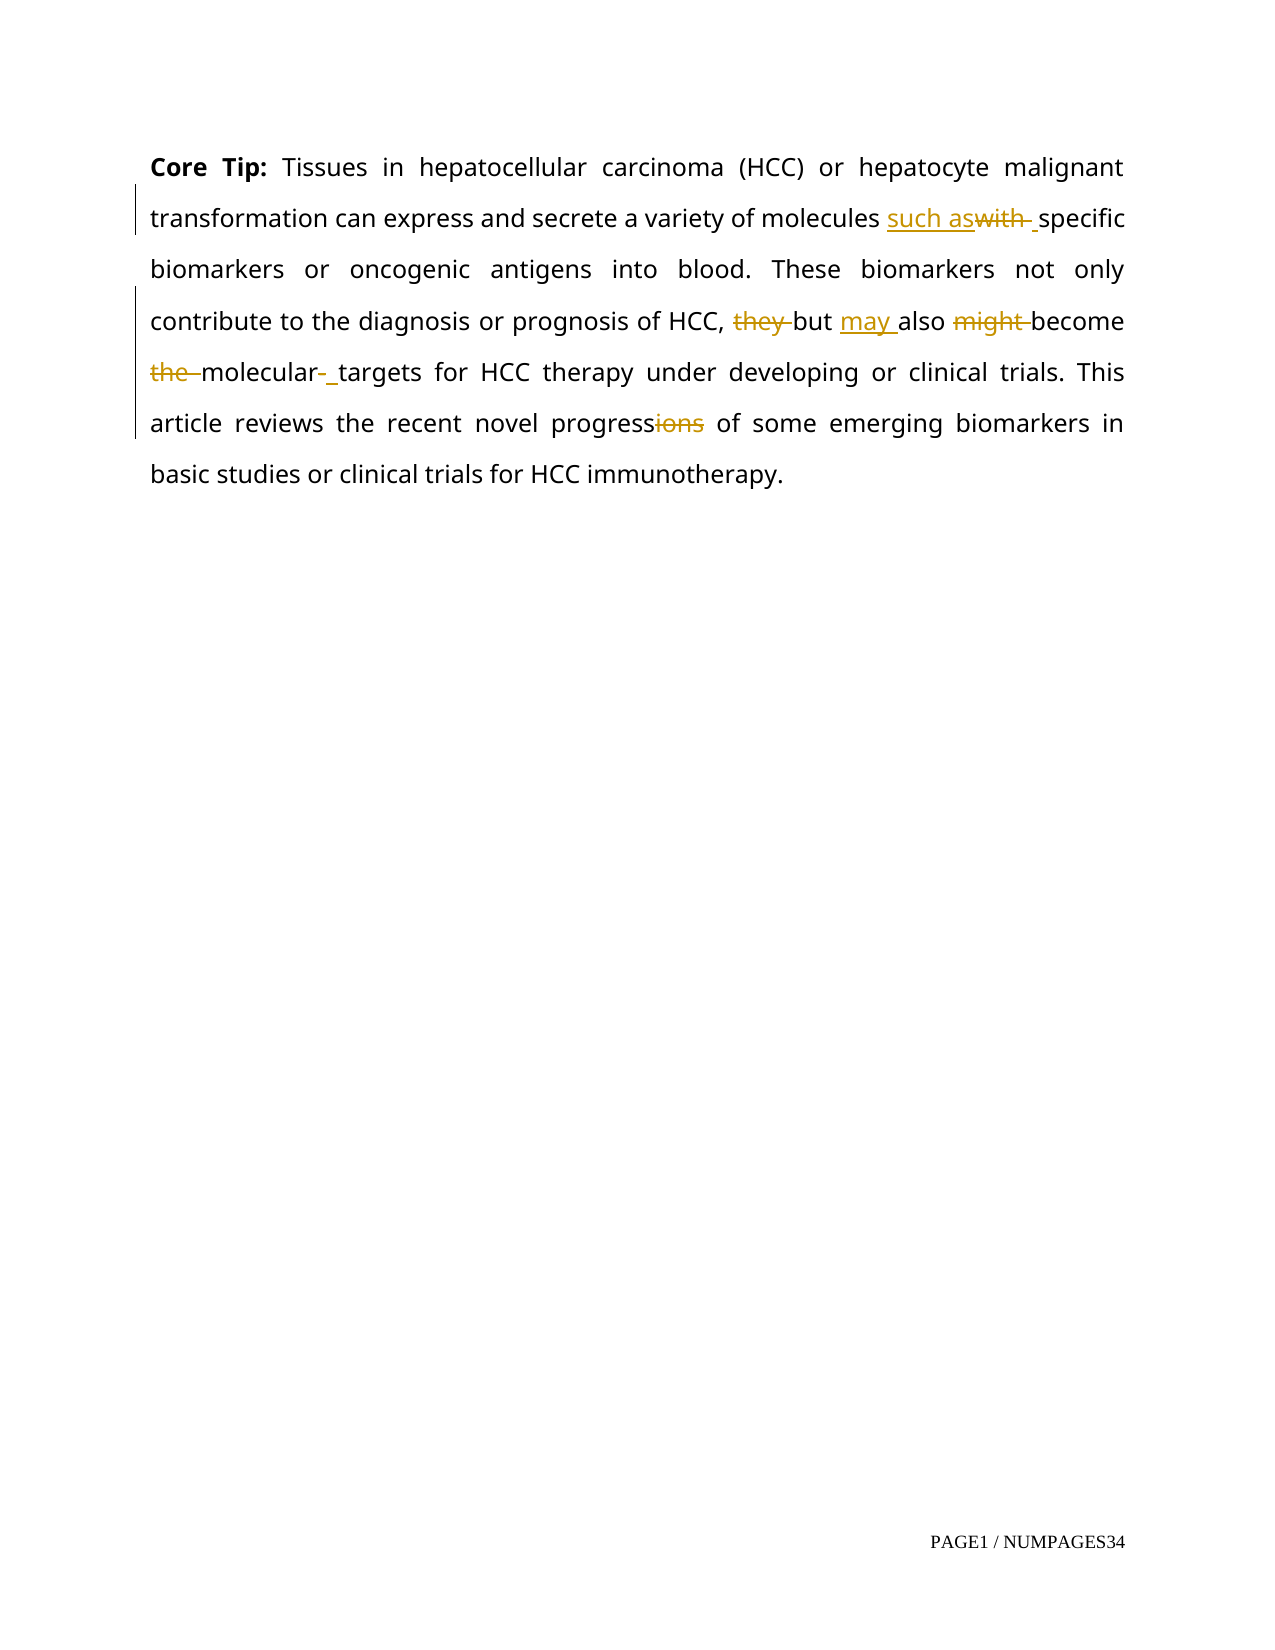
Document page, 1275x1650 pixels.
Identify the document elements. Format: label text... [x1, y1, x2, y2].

text Core Tip: Tissues in hepatocellular carcinoma (HCC) or hepatocyte malignant transformation can express and secrete a variety of molecules specific biomarkers or oncogenic antigens into blood. These biomarkers not only contribute to the diagnosis or prognosis of HCC, but also become moleculartargets for HCC therapy under developing or clinical trials. This article reviews the recent novel progress of some emerging biomarkers in basic studies or clinical trials for HCC immunotherapy. [150, 150, 1125, 490]
